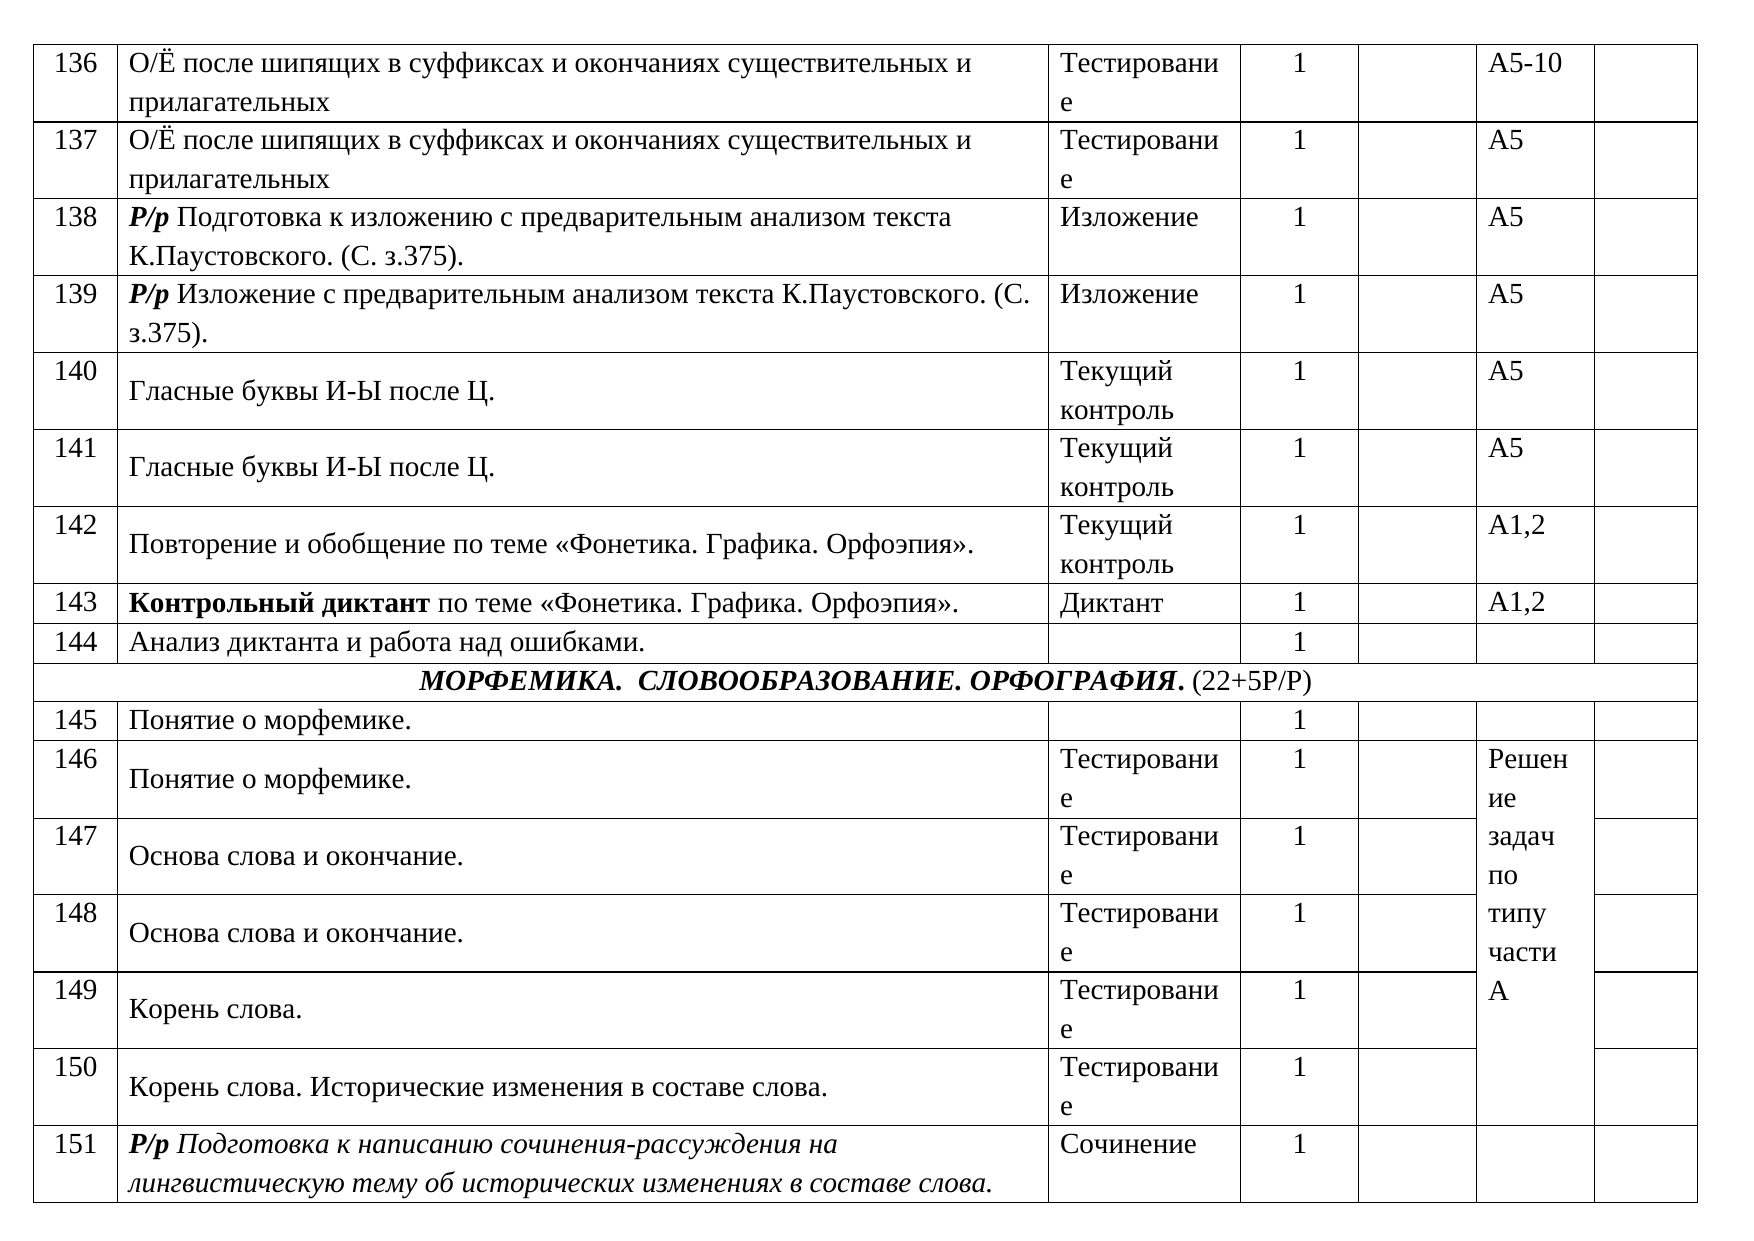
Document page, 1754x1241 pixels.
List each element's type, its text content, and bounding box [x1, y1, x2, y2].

table_cell [1595, 430, 1697, 506]
table_cell 141 [34, 430, 117, 506]
table_cell Тестирование [1049, 895, 1240, 971]
table_cell Изложение [1049, 199, 1240, 275]
table_cell Решение задач по типу части А [1477, 741, 1594, 1125]
table_cell Гласные буквы И-Ы после Ц. [118, 430, 1048, 506]
table_cell 151 [34, 1126, 117, 1202]
table_cell 1 [1241, 895, 1358, 971]
table_cell [1595, 819, 1697, 894]
table_cell [1595, 624, 1697, 662]
table_cell 1 [1241, 702, 1358, 740]
table_cell 1 [1241, 276, 1358, 352]
table_cell 150 [34, 1049, 117, 1125]
table_cell [1359, 1049, 1476, 1125]
table_cell [1359, 1126, 1476, 1202]
table_cell [1359, 199, 1476, 275]
table_cell 138 [34, 199, 117, 275]
table_cell [1477, 1126, 1594, 1202]
table_cell [1595, 45, 1697, 121]
table_cell [1595, 353, 1697, 429]
table_cell О/Ё после шипящих в суффиксах и окончаниях существительных и прилагательных [118, 123, 1048, 198]
table_cell Тестирование [1049, 1049, 1240, 1125]
table_cell 1 [1241, 819, 1358, 894]
table_cell Понятие о морфемике. [118, 702, 1048, 740]
table_cell Тестирование [1049, 973, 1240, 1048]
table_cell Понятие о морфемике. [118, 741, 1048, 817]
table_cell Р/р Подготовка к изложению с предварительным анализом текста К.Паустовского. (С. з.375). [118, 199, 1048, 275]
table_cell Тестирование [1049, 741, 1240, 817]
table_cell А1,2 [1477, 507, 1594, 583]
table_cell 148 [34, 895, 117, 971]
table_cell Анализ диктанта и работа над ошибками. [118, 624, 1048, 662]
table_cell [1595, 973, 1697, 1048]
table_cell 145 [34, 702, 117, 740]
table_cell 1 [1241, 1049, 1358, 1125]
table_cell 139 [34, 276, 117, 352]
table_cell [1359, 895, 1476, 971]
table_cell [1359, 973, 1476, 1048]
table_cell Текущий контроль [1049, 353, 1240, 429]
table_cell 146 [34, 741, 117, 817]
table_cell А5 [1477, 199, 1594, 275]
table_cell [1359, 702, 1476, 740]
table_cell Изложение [1049, 276, 1240, 352]
table_cell Гласные буквы И-Ы после Ц. [118, 353, 1048, 429]
table_cell Сочинение [1049, 1126, 1240, 1202]
table_cell Р/р Подготовка к написанию сочинения-рассуждения на лингвистическую тему об исторических изменениях в составе слова. [118, 1126, 1048, 1202]
table_cell [1477, 624, 1594, 662]
table_cell [1595, 1126, 1697, 1202]
table_cell [1359, 276, 1476, 352]
table_cell 1 [1241, 1126, 1358, 1202]
table_cell [1049, 702, 1240, 740]
table_cell 1 [1241, 741, 1358, 817]
table_cell А1,2 [1477, 584, 1594, 623]
table_cell Текущий контроль [1049, 507, 1240, 583]
table_cell [1359, 353, 1476, 429]
table_cell [1359, 624, 1476, 662]
table_cell [1359, 741, 1476, 817]
table_cell Корень слова. Исторические изменения в составе слова. [118, 1049, 1048, 1125]
table_cell 1 [1241, 199, 1358, 275]
table_cell 142 [34, 507, 117, 583]
table_cell 136 [34, 45, 117, 121]
table_cell Тестирование [1049, 123, 1240, 198]
table_cell [1595, 123, 1697, 198]
table_cell [1359, 45, 1476, 121]
table_cell [1595, 199, 1697, 275]
table_cell [1477, 702, 1594, 740]
table_cell [1595, 741, 1697, 817]
table_cell [1359, 819, 1476, 894]
table_cell О/Ё после шипящих в суффиксах и окончаниях существительных и прилагательных [118, 45, 1048, 121]
table_cell 1 [1241, 973, 1358, 1048]
table_cell Повторение и обобщение по теме «Фонетика. Графика. Орфоэпия». [118, 507, 1048, 583]
table_cell [1595, 584, 1697, 623]
table_cell [1359, 123, 1476, 198]
table_cell Основа слова и окончание. [118, 895, 1048, 971]
table_cell 1 [1241, 45, 1358, 121]
table_cell [1595, 895, 1697, 971]
table_cell Диктант [1049, 584, 1240, 623]
table_cell 1 [1241, 507, 1358, 583]
table_cell Основа слова и окончание. [118, 819, 1048, 894]
table_cell Контрольный диктант по теме «Фонетика. Графика. Орфоэпия». [118, 584, 1048, 623]
table_cell А5 [1477, 430, 1594, 506]
table_cell 147 [34, 819, 117, 894]
table_cell Текущий контроль [1049, 430, 1240, 506]
table_cell А5-10 [1477, 45, 1594, 121]
table_cell [1595, 276, 1697, 352]
table_cell [1049, 624, 1240, 662]
table_cell Тестирование [1049, 45, 1240, 121]
table_cell 1 [1241, 430, 1358, 506]
table_cell Корень слова. [118, 973, 1048, 1048]
table_cell [1595, 507, 1697, 583]
table_cell 1 [1241, 123, 1358, 198]
table_cell 137 [34, 123, 117, 198]
table_cell А5 [1477, 276, 1594, 352]
table_cell А5 [1477, 123, 1594, 198]
table_cell Р/р Изложение с предварительным анализом текста К.Паустовского. (С. з.375). [118, 276, 1048, 352]
table_cell 149 [34, 973, 117, 1048]
table_cell 144 [34, 624, 117, 662]
table_cell 140 [34, 353, 117, 429]
table_cell Тестирование [1049, 819, 1240, 894]
table_cell [1359, 507, 1476, 583]
table_cell 143 [34, 584, 117, 623]
table_cell [1595, 1049, 1697, 1125]
table_cell А5 [1477, 353, 1594, 429]
table_cell [1595, 702, 1697, 740]
table_cell [1359, 430, 1476, 506]
table_cell [1359, 584, 1476, 623]
table_cell МОРФЕМИКА. СЛОВООБРАЗОВАНИЕ. ОРФОГРАФИЯ. (22+5Р/Р) [34, 664, 1697, 701]
table_cell 1 [1241, 624, 1358, 662]
table_cell 1 [1241, 353, 1358, 429]
table_cell 1 [1241, 584, 1358, 623]
